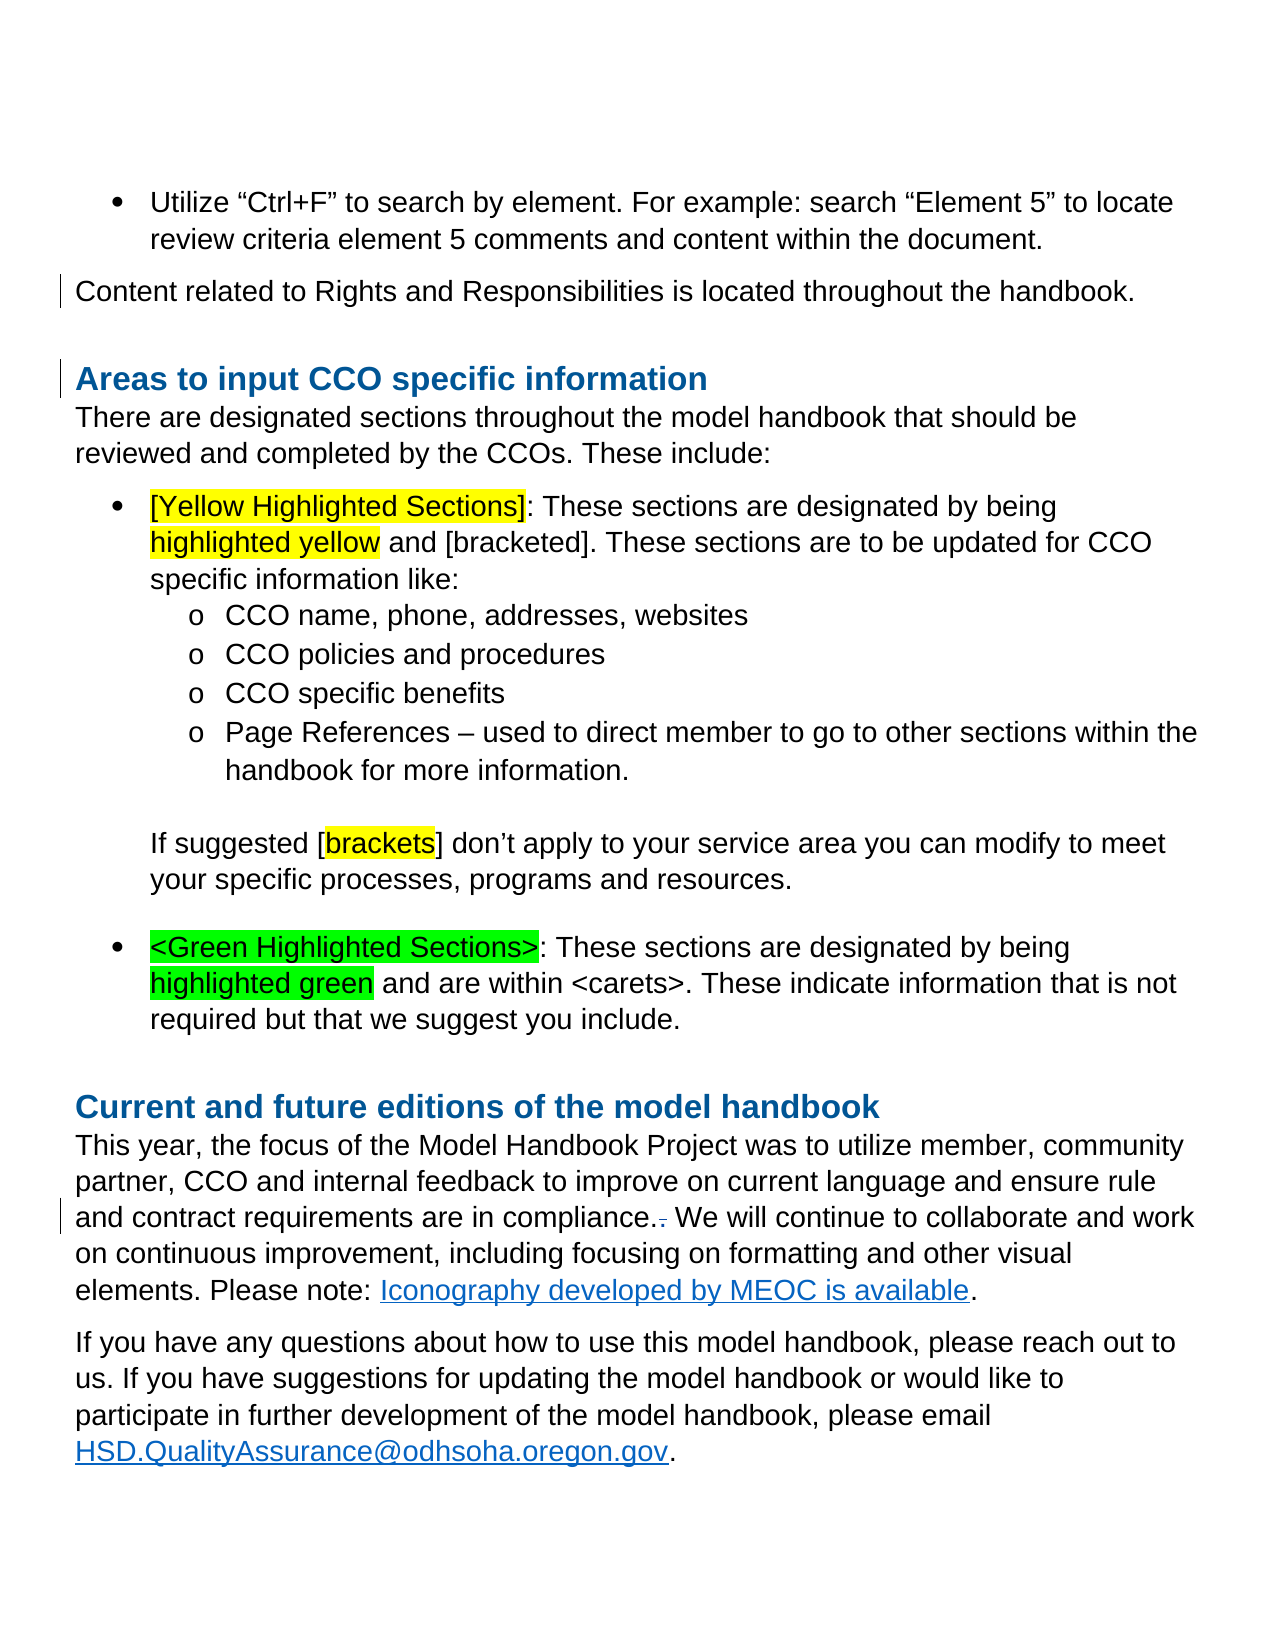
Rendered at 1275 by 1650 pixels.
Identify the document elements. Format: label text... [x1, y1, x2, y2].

list CCO specific benefits [187, 676, 1200, 712]
list Page References – used to direct member to go to other sections within the handbook for more information. [187, 715, 1200, 787]
list [Yellow Highlighted Sections]: These sections are designated by being highlighted yellow and [bracketed]. These sections are to be updated for CCO specific information like: [112, 489, 1200, 595]
text Content related to Rights and Responsibilities is located throughout the handbook. [75, 274, 1200, 340]
list If suggested [brackets] don’t apply to your service area you can modify to meet your specific processes, programs and resources. [150, 789, 1200, 928]
text If you have any questions about how to use this model handbook, please reach out to us. If you have suggestions for updating the model handbook or would like to participate in further development of the model handbook, please email HSD.QualityAssurance@odhsoha.oregon.gov. [75, 1325, 1200, 1467]
list CCO name, phone, addresses, websites [187, 598, 1200, 634]
list CCO policies and procedures [187, 637, 1200, 673]
list Utilize “Ctrl+F” to search by element. For example: search “Element 5” to locate review criteria element 5 comments and content within the document. [112, 185, 1200, 255]
text Areas to input CCO specific information There are designated sections throughout the model handbook that should be reviewed and completed by the CCOs. These include: [75, 359, 1200, 470]
list <Green Highlighted Sections>: These sections are designated by being highlighted green and are within <carets>. These indicate information that is not required but that we suggest you include. [112, 930, 1200, 1036]
text Current and future editions of the model handbook This year, the focus of the Model Handbook Project was to utilize member, community partner, CCO and internal feedback to improve on current language and ensure rule and contract requirements are in compliance. We will continue to collaborate and work on continuous improvement, including focusing on formatting and other visual elements. Please note: Iconography developed by MEOC is available. [75, 1055, 1200, 1306]
